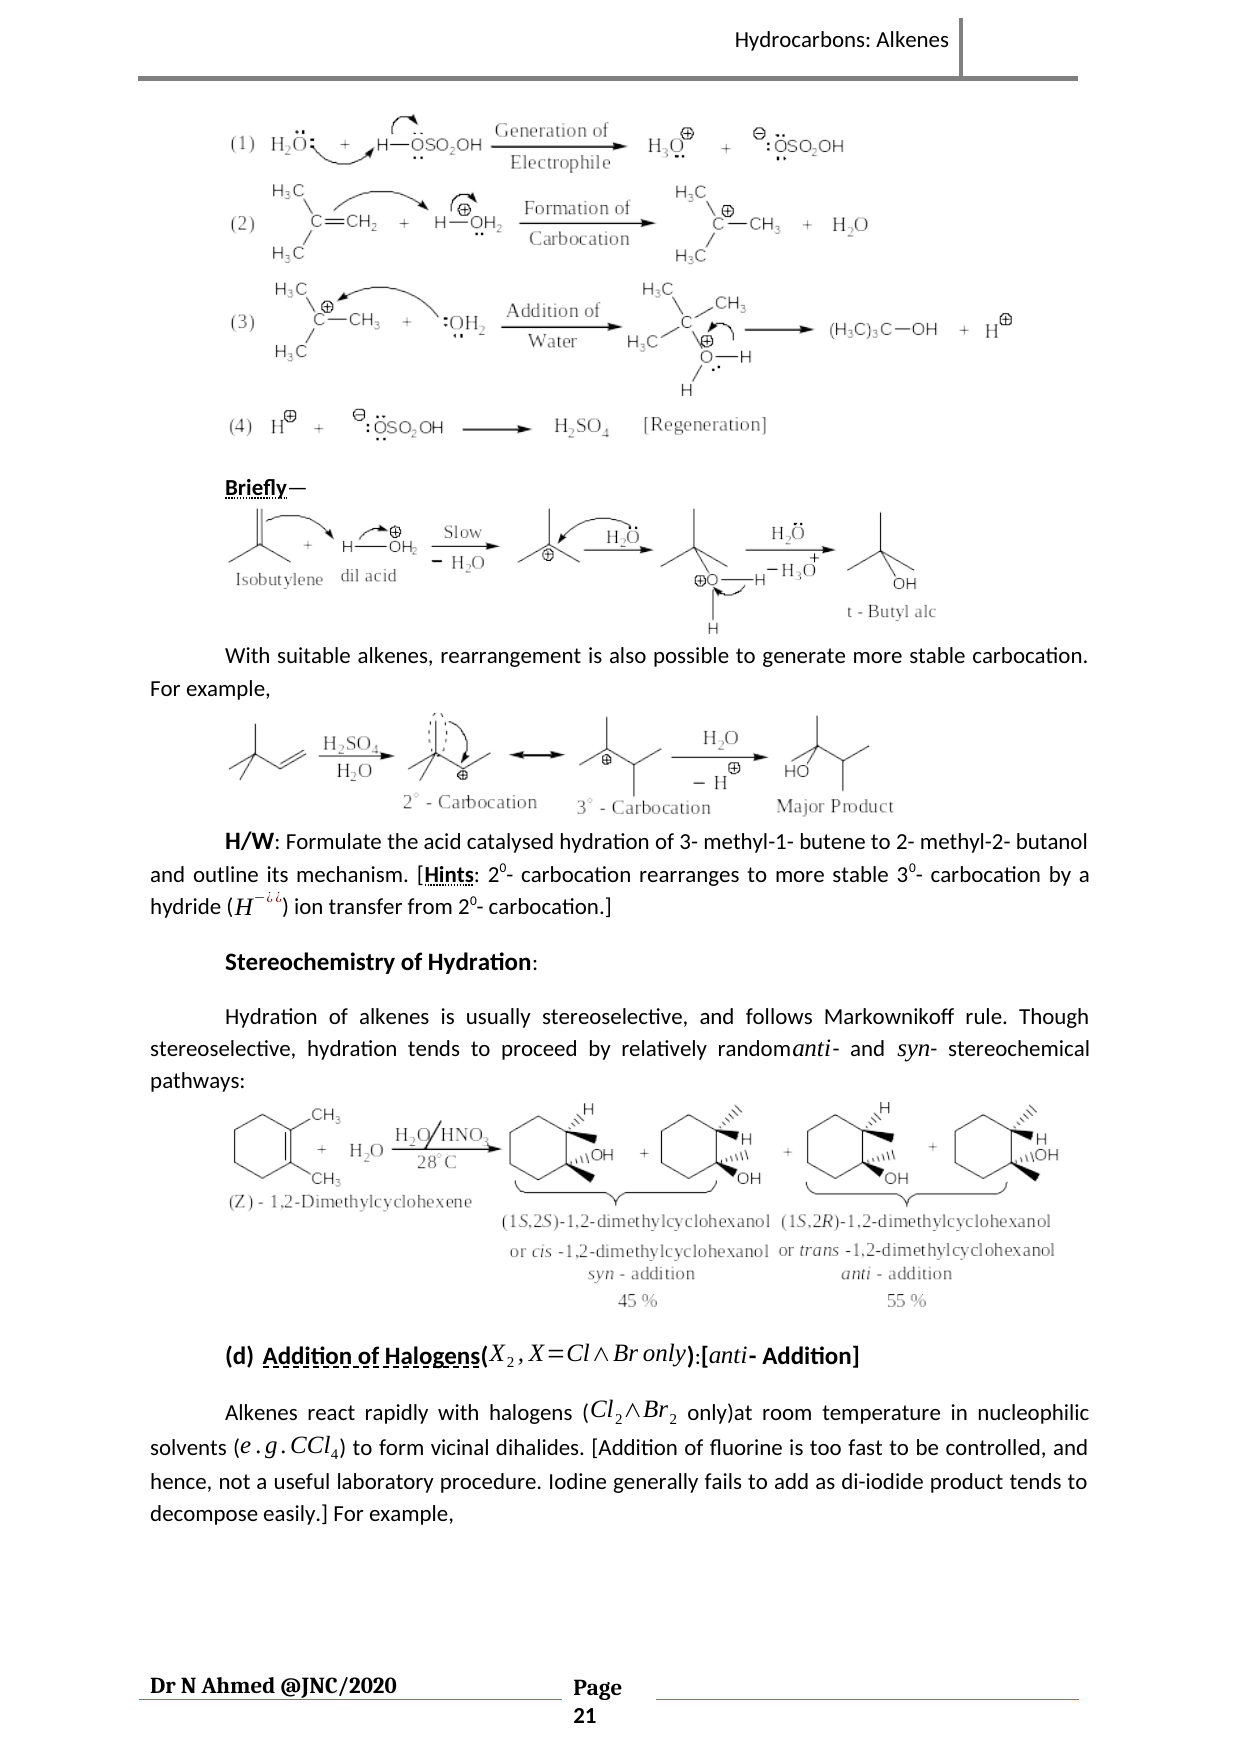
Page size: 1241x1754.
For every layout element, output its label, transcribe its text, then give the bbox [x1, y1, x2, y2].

text Stereochemistry of Hydration: [150, 946, 1090, 976]
text Hydration of alkenes is usually stereoselective, and follows Markownikoff rule. Though stereoselective, hydration tends to proceed by relatively random- and - stereochemical pathways: [150, 1002, 1090, 1094]
text H/W: Formulate the acid catalysed hydration of 3- methyl-1- butene to 2- methyl-2- butanol and outline its mechanism. [Hints: 20- carbocation rearranges to more stable 30- carbocation by a hydride () ion transfer from 20- carbocation.] [150, 825, 1090, 921]
text Alkenes react rapidly with halogens ( only)at room temperature in nucleophilic solvents () to form vicinal dihalides. [Addition of fluorine is too fast to be controlled, and hence, not a useful laboratory procedure. Iodine generally fails to add as di-iodide product tends to decompose easily.] For example, [150, 1396, 1090, 1527]
text With suitable alkenes, rearrangement is also possible to generate more stable carbocation. For example, [150, 641, 1090, 702]
text Briefly— [150, 473, 1090, 501]
list Addition of Halogens():[- Addition] [225, 1339, 1090, 1371]
